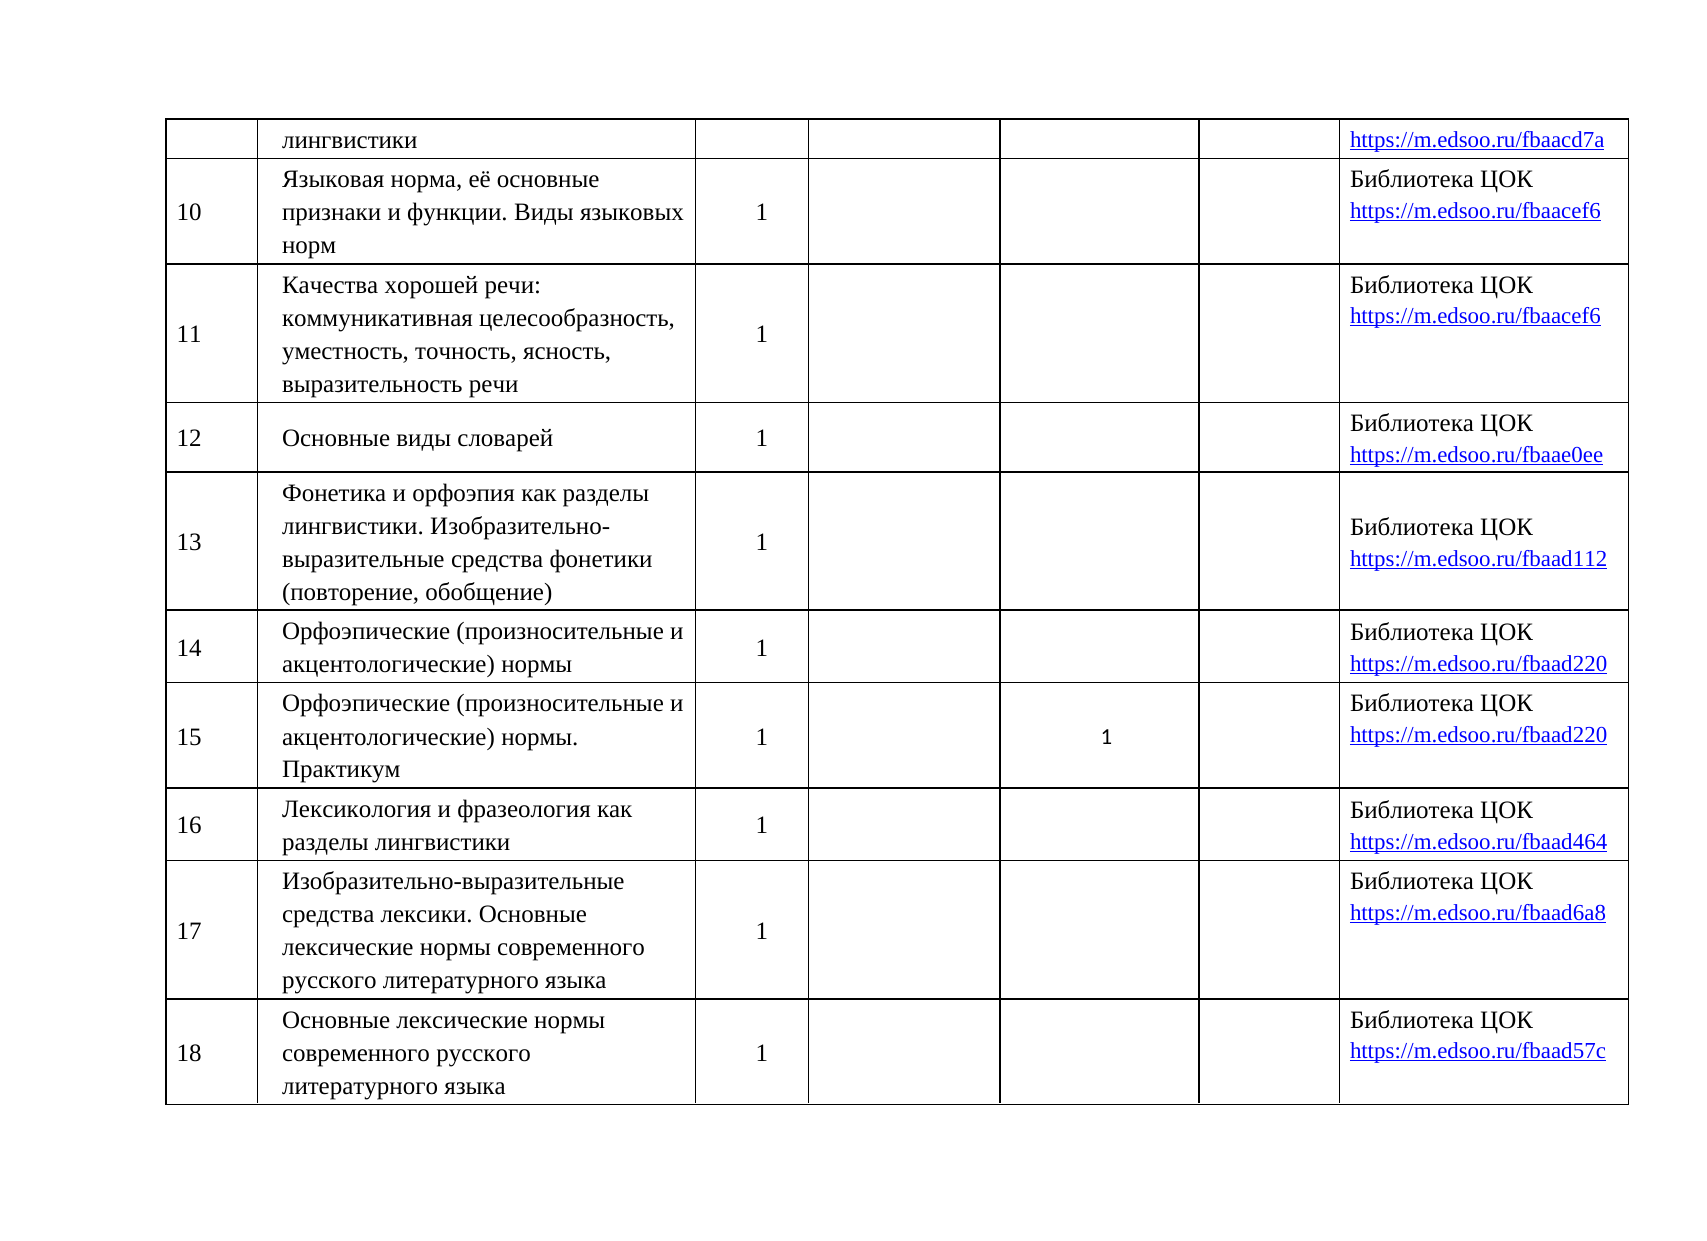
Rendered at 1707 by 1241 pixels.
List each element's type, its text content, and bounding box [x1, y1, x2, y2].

table_cell 1 [696, 473, 808, 609]
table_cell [258, 120, 695, 157]
table_cell Изобразительно-выразительные средства лексики. Основные лексические нормы современного русского литературного языка [258, 861, 695, 998]
table_cell [1001, 120, 1198, 157]
table_cell [809, 120, 999, 157]
table_cell 1 [696, 683, 808, 787]
table_cell [1001, 159, 1198, 263]
table_cell [1001, 265, 1198, 401]
table_cell [809, 683, 999, 787]
table_cell [1001, 1000, 1198, 1103]
table_cell [1200, 789, 1339, 859]
table_cell 1 [696, 861, 808, 998]
table_cell 12 [167, 403, 257, 471]
table_cell 1 [696, 265, 808, 401]
table_cell 17 [167, 861, 257, 998]
table_cell 9 [167, 120, 257, 157]
table_cell Библиотека ЦОК https://m.edsoo.ru/fbaacef6 [1340, 159, 1628, 263]
table_cell [1200, 611, 1339, 682]
table_cell [809, 861, 999, 998]
table_cell [1200, 403, 1339, 471]
table_cell Лексикология и фразеология как разделы лингвистики [258, 789, 695, 859]
table_cell Библиотека ЦОК https://m.edsoo.ru/fbaad112 [1340, 473, 1628, 609]
table_cell [1200, 120, 1339, 157]
table_cell 1 [696, 611, 808, 682]
table_cell 13 [167, 473, 257, 609]
table_cell 14 [167, 611, 257, 682]
table_cell Фонетика и орфоэпия как разделы лингвистики. Изобразительно-выразительные средства фонетики (повторение, обобщение) [258, 473, 695, 609]
table_cell [809, 789, 999, 859]
table_cell [809, 611, 999, 682]
table_cell [809, 159, 999, 263]
table_cell Библиотека ЦОК https://m.edsoo.ru/fbaad464 [1340, 789, 1628, 859]
table_cell Языковая норма, её основные признаки и функции. Виды языковых норм [258, 159, 695, 263]
table_cell 10 [167, 159, 257, 263]
table_cell [809, 403, 999, 471]
table_cell [1200, 473, 1339, 609]
table_cell Библиотека ЦОК https://m.edsoo.ru/fbaad6a8 [1340, 861, 1628, 998]
table_cell Основные лексические нормы современного русского литературного языка [258, 1000, 695, 1103]
table_cell [1001, 403, 1198, 471]
table_cell 1 [1001, 683, 1198, 787]
table_cell [1001, 861, 1198, 998]
table_cell [1200, 1000, 1339, 1103]
table_cell 1 [696, 120, 808, 157]
table_cell Библиотека ЦОК https://m.edsoo.ru/fbaad220 [1340, 683, 1628, 787]
table_cell 18 [167, 1000, 257, 1103]
table_cell [1001, 789, 1198, 859]
table_cell Библиотека ЦОК https://m.edsoo.ru/fbaacef6 [1340, 265, 1628, 401]
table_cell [1340, 120, 1628, 157]
table_cell 11 [167, 265, 257, 401]
table_cell Основные виды словарей [258, 403, 695, 471]
table_cell Орфоэпические (произносительные и акцентологические) нормы. Практикум [258, 683, 695, 787]
table_cell [809, 265, 999, 401]
table_cell [1001, 611, 1198, 682]
table_cell [809, 1000, 999, 1103]
table_cell 1 [696, 159, 808, 263]
table_cell Библиотека ЦОК https://m.edsoo.ru/fbaae0ee [1340, 403, 1628, 471]
table_cell Орфоэпические (произносительные и акцентологические) нормы [258, 611, 695, 682]
table_cell 1 [696, 789, 808, 859]
table_cell Библиотека ЦОК https://m.edsoo.ru/fbaad220 [1340, 611, 1628, 682]
table_cell [1200, 159, 1339, 263]
table_cell Качества хорошей речи: коммуникативная целесообразность, уместность, точность, ясность, выразительность речи [258, 265, 695, 401]
table_cell 16 [167, 789, 257, 859]
table_cell [809, 473, 999, 609]
table_cell 1 [696, 403, 808, 471]
table_cell [1001, 473, 1198, 609]
table_cell [1200, 861, 1339, 998]
table_cell 15 [167, 683, 257, 787]
table_cell 1 [696, 1000, 808, 1103]
table_cell [1200, 265, 1339, 401]
table_cell [1200, 683, 1339, 787]
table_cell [1340, 1000, 1628, 1103]
